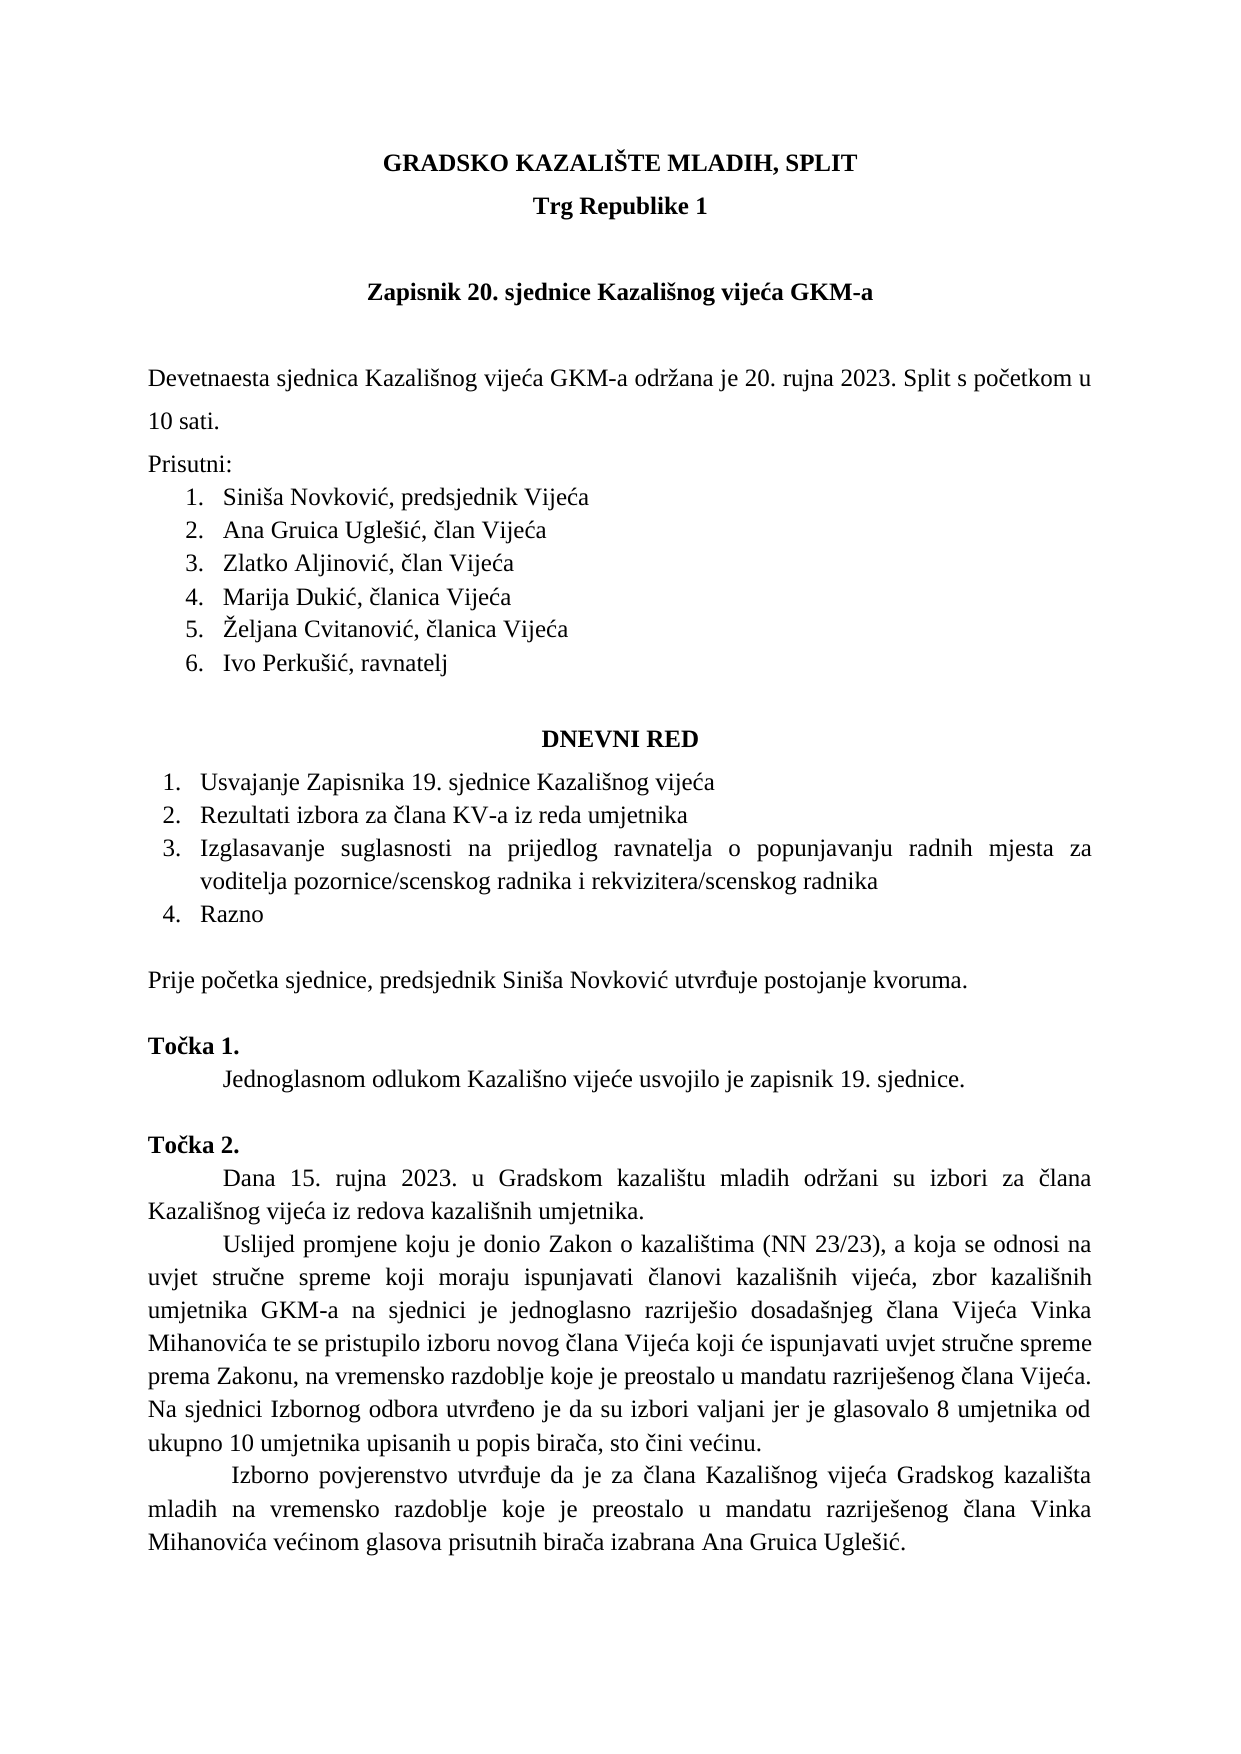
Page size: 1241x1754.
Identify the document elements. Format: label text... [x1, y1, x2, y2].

list Željana Cvitanović, članica Vijeća [185, 614, 1093, 643]
list Zlatko Aljinović, član Vijeća [185, 548, 1093, 577]
text Izborno povjerenstvo utvrđuje da je za člana Kazališnog vijeća Gradskog kazališta mladih na vremensko razdoblje koje je preostalo u mandatu razriješenog člana Vinka Mihanovića većinom glasova prisutnih birača izabrana Ana Gruica Uglešić. [148, 1461, 1093, 1555]
list Ana Gruica Uglešić, član Vijeća [185, 516, 1093, 544]
text Dana 15. rujna 2023. u Gradskom kazalištu mladih održani su izbori za člana Kazališnog vijeća iz redova kazališnih umjetnika. [148, 1163, 1093, 1225]
list Razno [162, 899, 1093, 928]
text Točka 2. [148, 1130, 1093, 1159]
text GRADSKO KAZALIŠTE MLADIH, SPLIT [148, 148, 1093, 176]
text Prisutni: [148, 449, 1093, 478]
text Prije početka sjednice, predsjednik Siniša Novković utvrđuje postojanje kvoruma. [148, 965, 1093, 994]
text Zapisnik 20. sjednice Kazališnog vijeća GKM-a [148, 277, 1093, 306]
list Marija Dukić, članica Vijeća [185, 582, 1093, 610]
text Jednoglasnom odlukom Kazališno vijeće usvojilo je zapisnik 19. sjednice. [148, 1064, 1093, 1093]
list Izglasavanje suglasnosti na prijedlog ravnatelja o popunjavanju radnih mjesta za voditelja pozornice/scenskog radnika i rekvizitera/scenskog radnika [162, 833, 1093, 895]
text Devetnaesta sjednica Kazališnog vijeća GKM-a održana je 20. rujna 2023. Split s početkom u 10 sati. [148, 363, 1093, 435]
text DNEVNI RED [148, 724, 1093, 752]
list Rezultati izbora za člana KV-a iz reda umjetnika [162, 800, 1093, 829]
list Ivo Perkušić, ravnatelj [185, 648, 1093, 676]
text Uslijed promjene koju je donio Zakon o kazalištima (NN 23/23), a koja se odnosi na uvjet stručne spreme koji moraju ispunjavati članovi kazališnih vijeća, zbor kazališnih umjetnika GKM-a na sjednici je jednoglasno razriješio dosadašnjeg člana Vijeća Vinka Mihanovića te se pristupilo izboru novog člana Vijeća koji će ispunjavati uvjet stručne spreme prema Zakonu, na vremensko razdoblje koje je preostalo u mandatu razriješenog člana Vijeća. Na sjednici Izbornog odbora utvrđeno je da su izbori valjani jer je glasovalo 8 umjetnika od ukupno 10 umjetnika upisanih u popis birača, sto čini većinu. [148, 1229, 1093, 1456]
list Usvajanje Zapisnika 19. sjednice Kazališnog vijeća [162, 767, 1093, 796]
text Trg Republike 1 [148, 191, 1093, 219]
text Točka 1. [148, 1031, 1093, 1060]
list Siniša Novković, predsjednik Vijeća [185, 482, 1093, 511]
